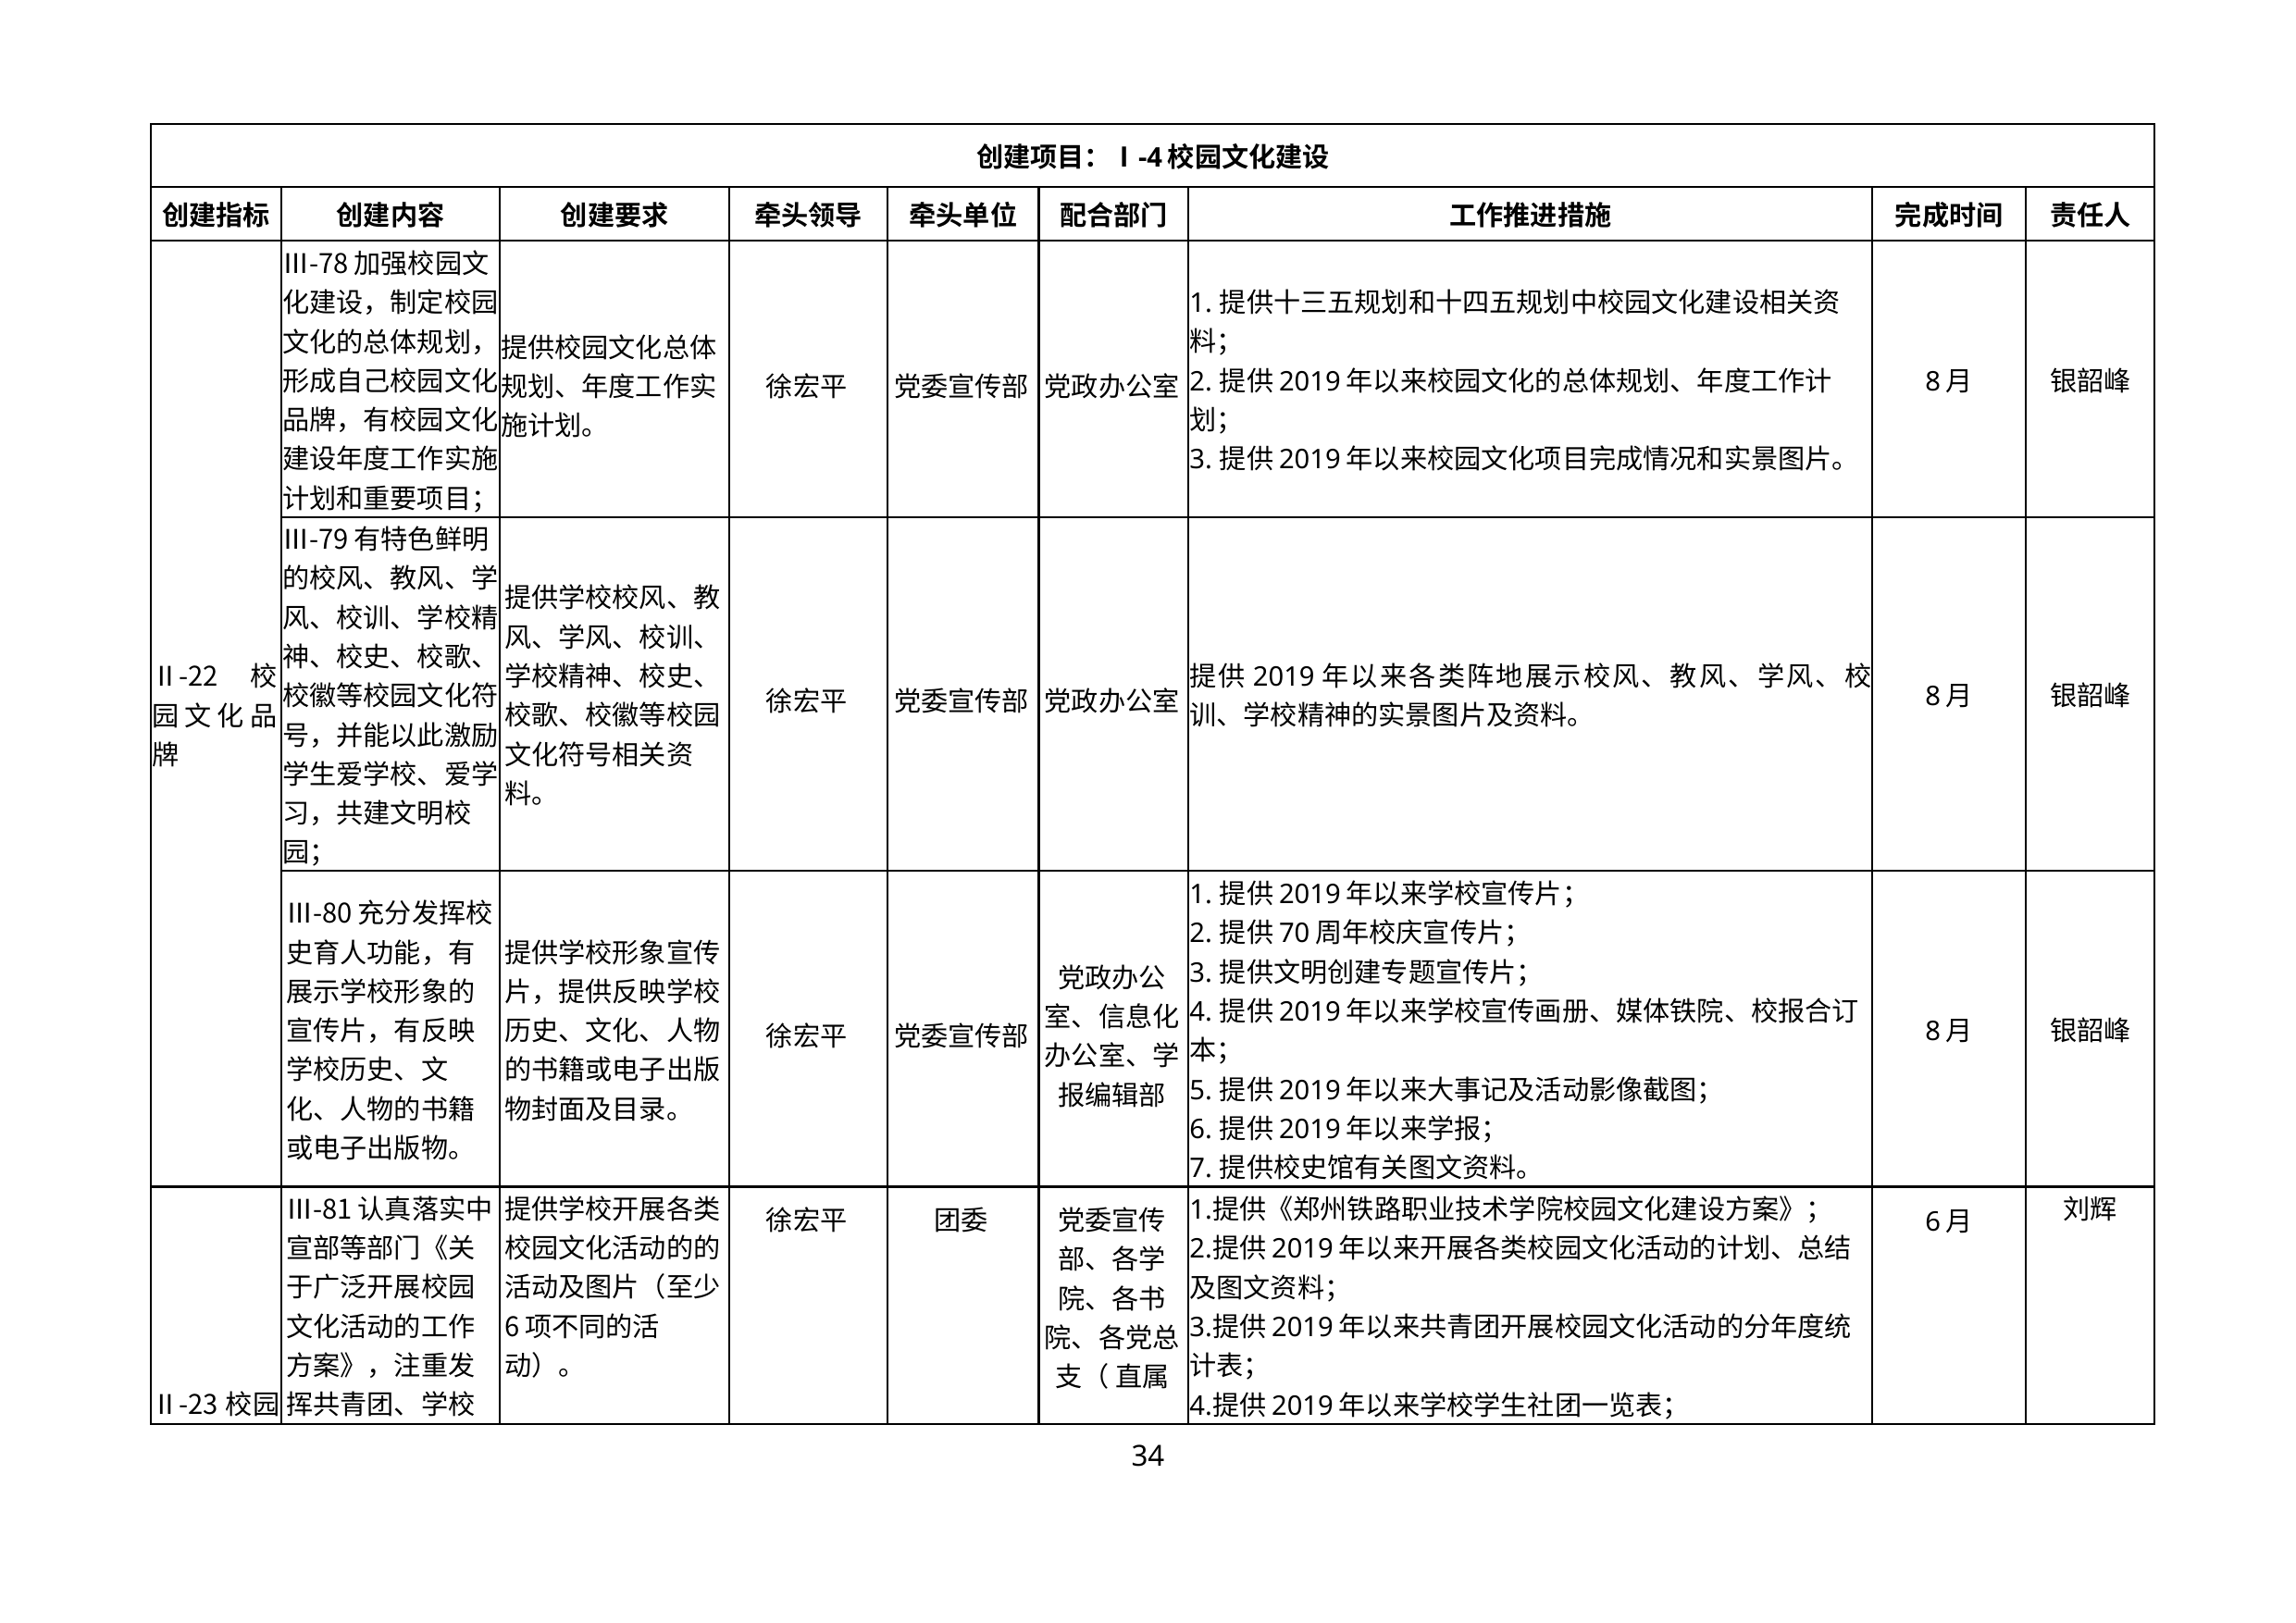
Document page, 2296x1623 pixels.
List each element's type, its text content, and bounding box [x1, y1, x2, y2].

table_cell 徐宏平 [730, 1188, 887, 1423]
table_cell 党委宣传部 [888, 872, 1037, 1185]
table_cell 银韶峰 [2027, 242, 2153, 515]
table_cell Ⅲ-80充分发挥校史育人功能，有展示学校形象的宣传片，有反映学校历史、文化、人物的书籍或电子出版物。 [282, 872, 499, 1185]
table_cell 8月 [1873, 872, 2025, 1185]
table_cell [1189, 1188, 1871, 1423]
table_cell 8月 [1873, 518, 2025, 870]
table_cell 提供学校校风、教风、学风、校训、学校精神、校史、校歌、校徽等校园文化符号相关资料。 [501, 518, 728, 870]
table_cell 银韶峰 [2027, 872, 2153, 1185]
table_cell 牵头单位 [888, 188, 1037, 240]
table_cell 徐宏平 [730, 518, 887, 870]
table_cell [501, 1188, 728, 1423]
table_cell 团委 [888, 1188, 1037, 1423]
table_cell 党委宣传部 [888, 518, 1037, 870]
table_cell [1040, 1188, 1187, 1423]
table_cell 8月 [1873, 242, 2025, 515]
table_cell 6月 [1873, 1188, 2025, 1423]
table_cell 提供校园文化总体规划、年度工作实施计划。 [501, 242, 728, 515]
table_cell Ⅱ-23校园文体活动 [152, 1188, 280, 1423]
table_cell 创建指标 [152, 188, 280, 240]
table_cell 提供学校形象宣传片，提供反映学校历史、文化、人物的书籍或电子出版物封面及目录。 [501, 872, 728, 1185]
table_cell 创建要求 [501, 188, 728, 240]
table_cell 党政办公室、信息化办公室、学报编辑部 [1040, 872, 1187, 1185]
table_cell 完成时间 [1873, 188, 2025, 240]
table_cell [282, 1188, 499, 1423]
table_cell 徐宏平 [730, 242, 887, 515]
table_header 创建项目：Ⅰ-4校园文化建设 [152, 125, 2153, 186]
table_cell 党政办公室 [1040, 518, 1187, 870]
table_cell Ⅲ-78加强校园文化建设，制定校园文化的总体规划，形成自己校园文化品牌，有校园文化建设年度工作实施计划和重要项目； [282, 242, 499, 515]
table_cell 提供2019年以来学校宣传片； 提供70周年校庆宣传片； 提供文明创建专题宣传片； 提供2019年以来学校宣传画册、媒体铁院、校报合订本； 提供2019年以来大事记及活动影像截图； 提供2019年以来学报； 提供校史馆有关图文资料。 [1189, 872, 1871, 1185]
table_cell 牵头领导 [730, 188, 887, 240]
table_cell 党委宣传部 [888, 242, 1037, 515]
table_cell 银韶峰 [2027, 518, 2153, 870]
table_cell 工作推进措施 [1189, 188, 1871, 240]
table_cell Ⅱ-22校园文化品牌 [152, 242, 280, 1185]
table_cell Ⅲ-79有特色鲜明的校风、教风、学风、校训、学校精神、校史、校歌、校徽等校园文化符号，并能以此激励学生爱学校、爱学习，共建文明校园； [282, 518, 499, 870]
table_cell 创建内容 [282, 188, 499, 240]
table_cell 提供2019年以来各类阵地展示校风、教风、学风、校训、学校精神的实景图片及资料。 [1189, 518, 1871, 870]
table_cell 刘辉 [2027, 1188, 2153, 1423]
table_cell 提供十三五规划和十四五规划中校园文化建设相关资料； 提供2019年以来校园文化的总体规划、年度工作计划； 提供2019年以来校园文化项目完成情况和实景图片。 [1189, 242, 1871, 515]
table_cell 责任人 [2027, 188, 2153, 240]
table_cell 徐宏平 [730, 872, 887, 1185]
table_cell 党政办公室 [1040, 242, 1187, 515]
table_cell 配合部门 [1040, 188, 1187, 240]
